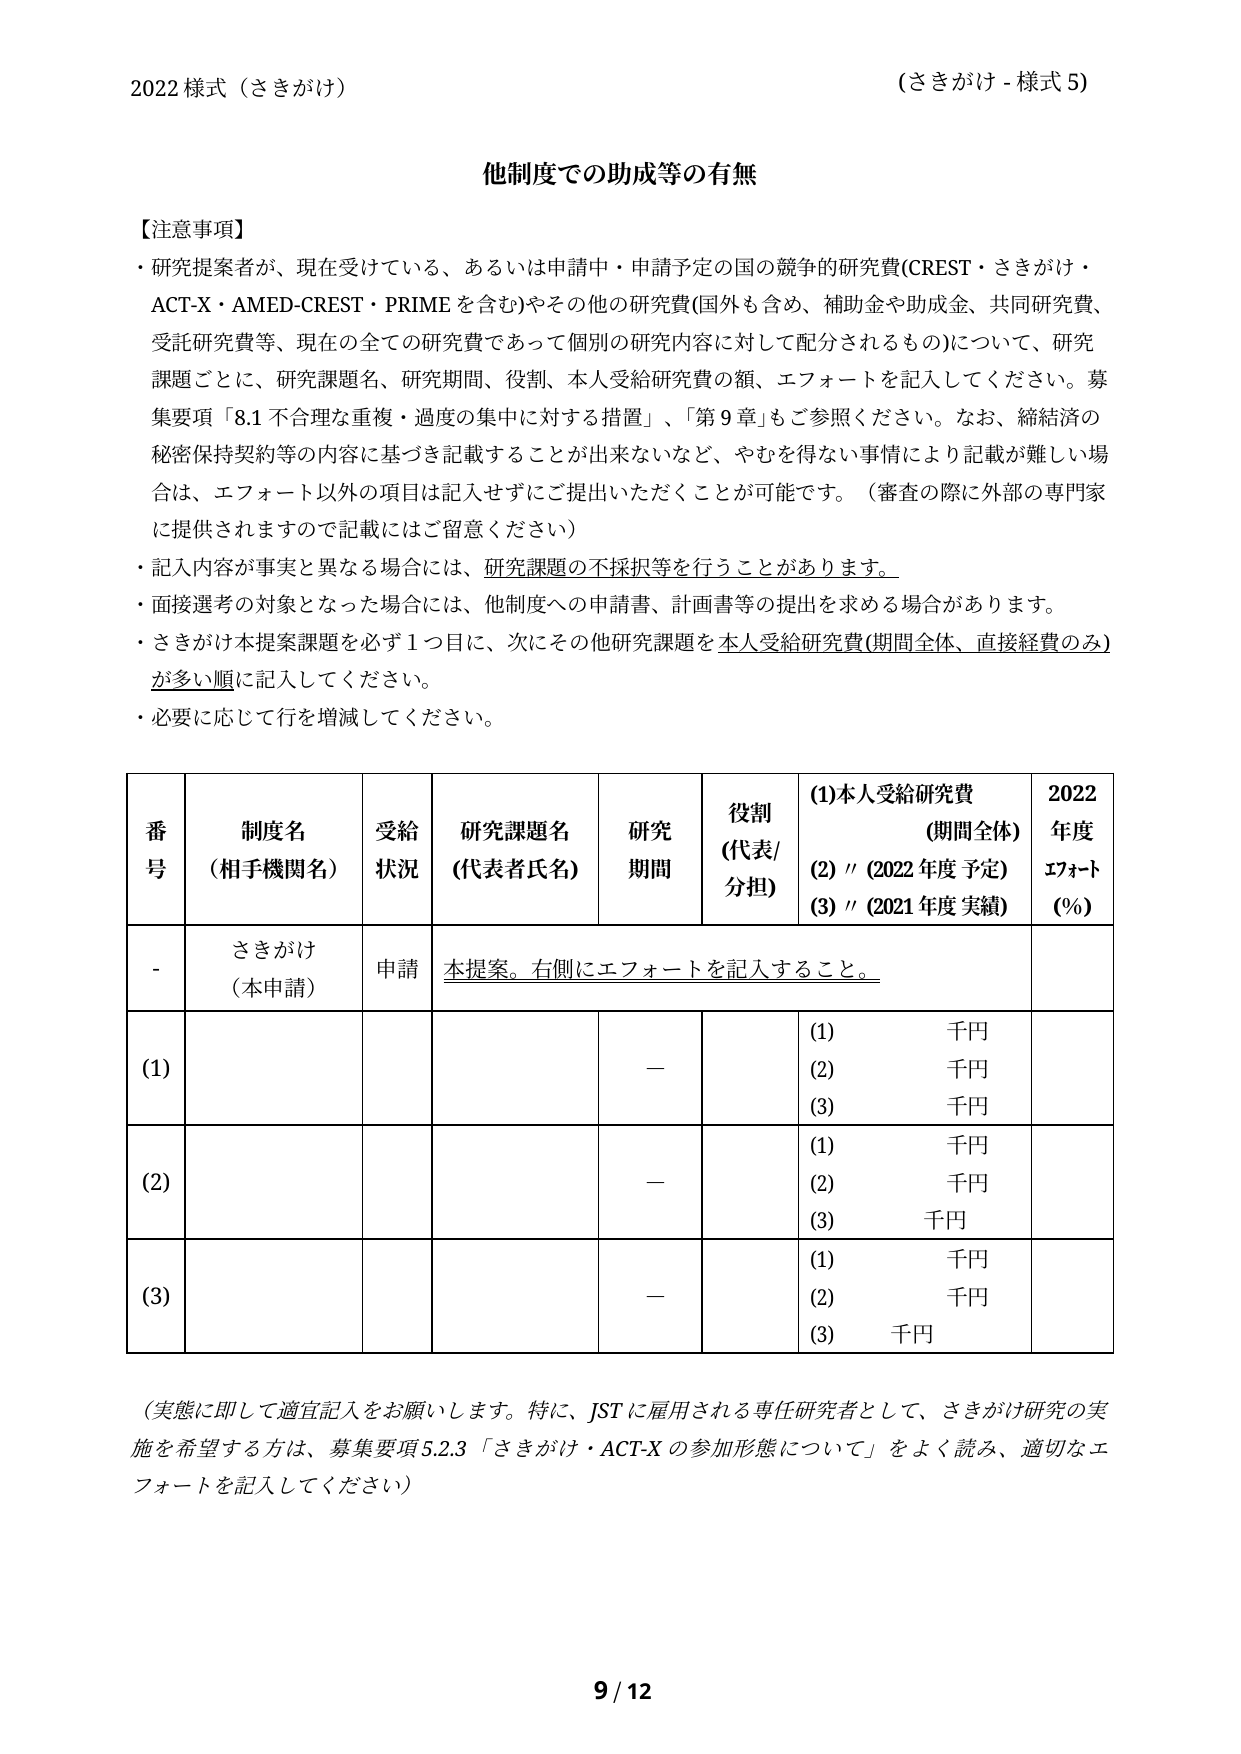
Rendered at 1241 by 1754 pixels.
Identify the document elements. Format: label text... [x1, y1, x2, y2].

text ・研究提案者が、現在受けている、あるいは申請中・申請予定の国の競争的研究費(CREST・さきがけ・ACT-X・AMED-CREST・PRIMEを含む)やその他の研究費(国外も含め、補助金や助成金、共同研究費、受託研究費等、現在の全ての研究費であって個別の研究内容に対して配分されるもの)について、研究課題ごとに、研究課題名、研究期間、役割、本人受給研究費の額、エフォートを記入してください。募集要項「8.1 不合理な重複・過度の集中に対する措置」、｢第9章｣もご参照ください。なお、締結済の秘密保持契約等の内容に基づき記載することが出来ないなど、やむを得ない事情により記載が難しい場合は、エフォート以外の項目は記入せずにご提出いただくことが可能です。（審査の際に外部の専門家に提供されますので記載にはご留意ください） [130, 247, 1110, 547]
table_cell [703, 1012, 798, 1124]
table_cell [363, 1126, 431, 1238]
table_cell [1032, 1240, 1113, 1352]
table_header (1)本人受給研究費 (期間全体) (2) 〃 (2022年度 予定) (3) 〃 (2021年度 実績) [799, 774, 1031, 924]
table_cell さきがけ （本申請） [186, 926, 362, 1010]
table_cell － [599, 1012, 701, 1124]
table_header 研究課題名 (代表者氏名) [433, 774, 598, 924]
text ・さきがけ本提案課題を必ず１つ目に、次にその他研究課題を本人受給研究費(期間全体、直接経費のみ)が多い順に記入してください。 [130, 622, 1110, 697]
table_cell [433, 1126, 598, 1238]
text ・面接選考の対象となった場合には、他制度への申請書、計画書等の提出を求める場合があります。 [130, 585, 1110, 622]
table_cell (1) 千円 (2) 千円 (3) 千円 [799, 1012, 1031, 1124]
table_cell (2) [128, 1126, 184, 1238]
table_header 受給 状況 [363, 774, 431, 924]
table_cell [433, 1012, 598, 1124]
table_cell [433, 1240, 598, 1352]
table_cell [363, 1240, 431, 1352]
text 【注意事項】 [130, 210, 1110, 247]
table_cell (1) 千円 (2) 千円 (3) 千円 [799, 1126, 1031, 1238]
table_cell [703, 1126, 798, 1238]
table_cell [363, 1012, 431, 1124]
table_cell 申請 [363, 926, 431, 1010]
table_cell [186, 1126, 362, 1238]
table_cell － [599, 1240, 701, 1352]
table_cell [186, 1012, 362, 1124]
text ・記入内容が事実と異なる場合には、研究課題の不採択等を行うことがあります。 [130, 547, 1110, 585]
table_cell － [599, 1126, 701, 1238]
table_cell [1032, 1012, 1113, 1124]
text ・必要に応じて行を増減してください。 [130, 697, 1110, 735]
table_cell [1032, 926, 1113, 1010]
table_header 制度名 （相手機関名） [186, 774, 362, 924]
table_cell [1032, 1126, 1113, 1238]
table_cell 本提案。右側にエフォートを記入すること。 [433, 926, 1031, 1010]
table_cell (1) [128, 1012, 184, 1124]
table_header 番号 [128, 774, 184, 924]
table_cell (1) 千円 (2) 千円 (3) 千円 [799, 1240, 1031, 1352]
table_cell [703, 1240, 798, 1352]
table_cell - [128, 926, 184, 1010]
subtitle 他制度での助成等の有無 [130, 154, 1110, 192]
text （実態に即して適宜記入をお願いします。特に、JSTに雇用される専任研究者として、さきがけ研究の実施を希望する方は、募集要項5.2.3「さきがけ・ACT-Xの参加形態について」をよく読み、適切なエフォートを記入してください） [130, 1391, 1110, 1504]
table_cell (3) [128, 1240, 184, 1352]
table_cell [186, 1240, 362, 1352]
table_header 2022年度 ｴﾌｫｰﾄ (％) [1032, 774, 1113, 924]
table_header 役割 (代表/ 分担) [703, 774, 798, 924]
table_header 研究 期間 [599, 774, 701, 924]
